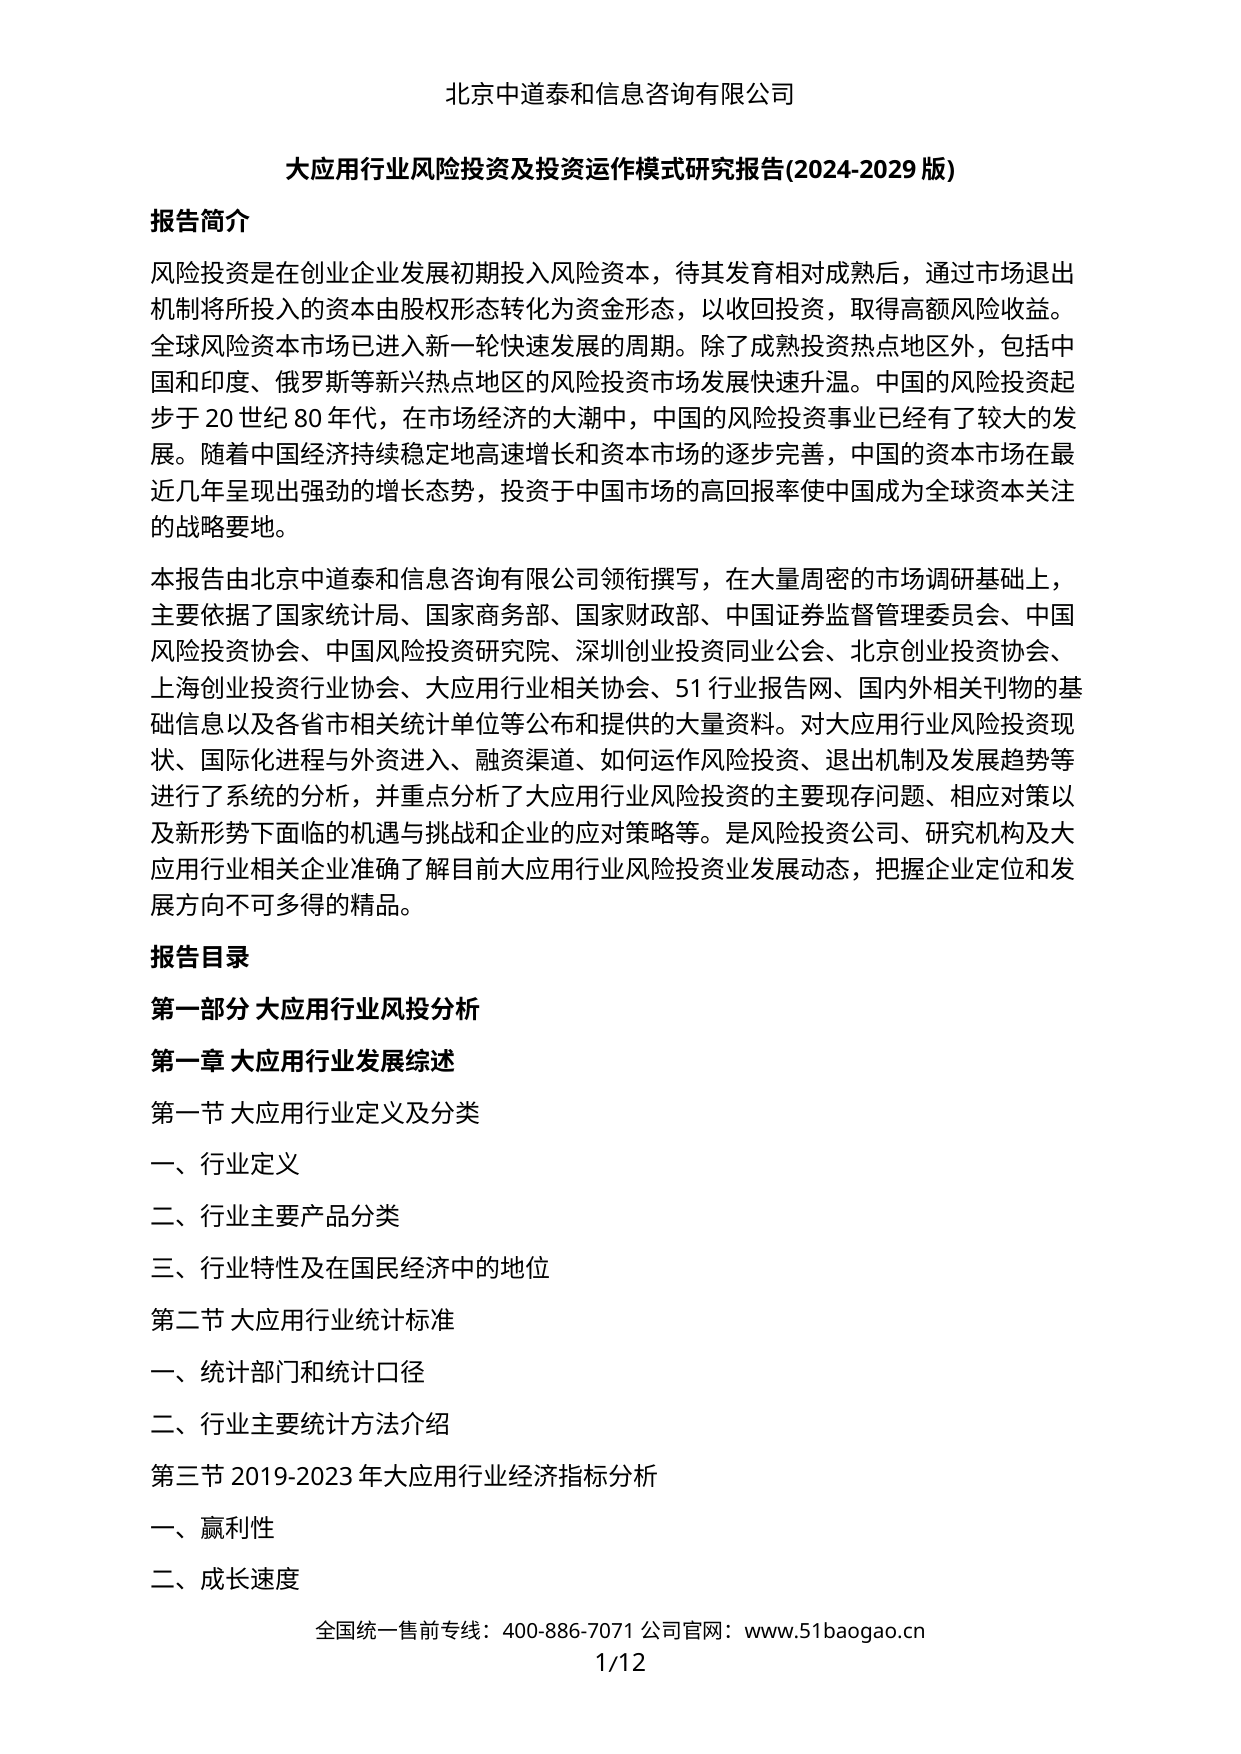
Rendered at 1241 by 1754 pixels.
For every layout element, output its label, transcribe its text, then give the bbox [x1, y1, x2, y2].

text 第一章 大应用行业发展综述 [150, 1041, 1090, 1077]
text 第一节 大应用行业定义及分类 [150, 1093, 1090, 1129]
text 第三节 2019-2023年大应用行业经济指标分析 [150, 1456, 1090, 1492]
text 报告目录 [150, 937, 1090, 974]
text 一、赢利性 [150, 1508, 1090, 1544]
text 一、统计部门和统计口径 [150, 1352, 1090, 1389]
text 第二节 大应用行业统计标准 [150, 1301, 1090, 1337]
text 三、行业特性及在国民经济中的地位 [150, 1249, 1090, 1285]
text 一、行业定义 [150, 1145, 1090, 1181]
text 报告简介 [150, 202, 1090, 238]
text 二、行业主要统计方法介绍 [150, 1404, 1090, 1441]
text 二、行业主要产品分类 [150, 1197, 1090, 1233]
text 第一部分 大应用行业风投分析 [150, 989, 1090, 1026]
text 大应用行业风险投资及投资运作模式研究报告(2024-2029版) [150, 150, 1090, 186]
text 二、成长速度 [150, 1560, 1090, 1596]
text 风险投资是在创业企业发展初期投入风险资本，待其发育相对成熟后，通过市场退出机制将所投入的资本由股权形态转化为资金形态，以收回投资，取得高额风险收益。全球风险资本市场已进入新一轮快速发展的周期。除了成熟投资热点地区外，包括中国和印度、俄罗斯等新兴热点地区的风险投资市场发展快速升温。中国的风险投资起步于20世纪80年代，在市场经济的大潮中，中国的风险投资事业已经有了较大的发展。随着中国经济持续稳定地高速增长和资本市场的逐步完善，中国的资本市场在最近几年呈现出强劲的增长态势，投资于中国市场的高回报率使中国成为全球资本关注的战略要地。 [150, 254, 1090, 544]
text 本报告由北京中道泰和信息咨询有限公司领衔撰写，在大量周密的市场调研基础上，主要依据了国家统计局、国家商务部、国家财政部、中国证券监督管理委员会、中国风险投资协会、中国风险投资研究院、深圳创业投资同业公会、北京创业投资协会、上海创业投资行业协会、大应用行业相关协会、51行业报告网、国内外相关刊物的基础信息以及各省市相关统计单位等公布和提供的大量资料。对大应用行业风险投资现状、国际化进程与外资进入、融资渠道、如何运作风险投资、退出机制及发展趋势等进行了系统的分析，并重点分析了大应用行业风险投资的主要现存问题、相应对策以及新形势下面临的机遇与挑战和企业的应对策略等。是风险投资公司、研究机构及大应用行业相关企业准确了解目前大应用行业风险投资业发展动态，把握企业定位和发展方向不可多得的精品。 [150, 559, 1090, 922]
